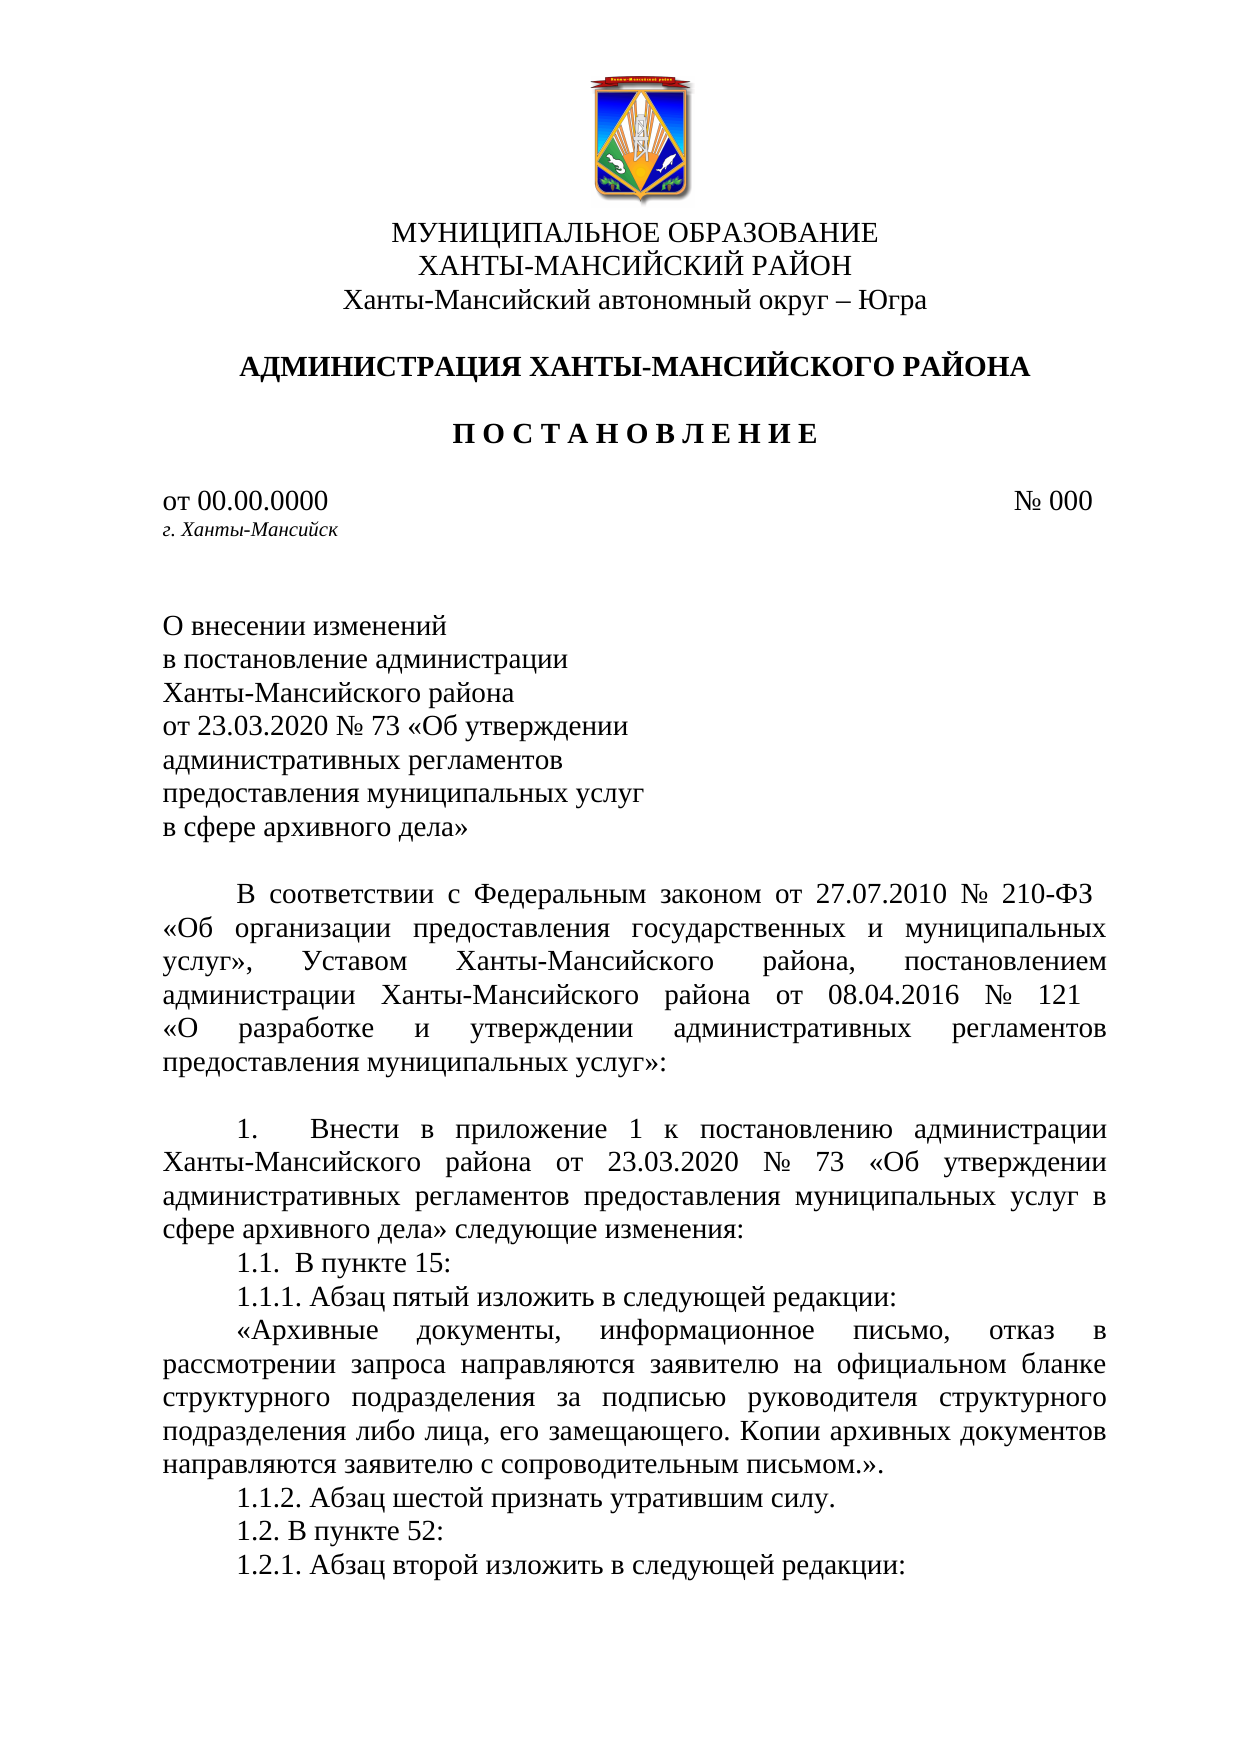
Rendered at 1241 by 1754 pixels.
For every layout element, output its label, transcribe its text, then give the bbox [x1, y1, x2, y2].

text П О С Т А Н О В Л Е Н И Е [162, 416, 1107, 449]
text 1.1.1. Абзац пятый изложить в следующей редакции: [162, 1279, 1107, 1312]
text ХАНТЫ-МАНСИЙСКИЙ РАЙОН [162, 248, 1107, 282]
text 1.1.2. Абзац шестой признать утратившим силу. [162, 1480, 1107, 1513]
text 1.2. В пункте 52: [162, 1513, 1107, 1547]
text 1.2.1. Абзац второй изложить в следующей редакции: [162, 1547, 1107, 1581]
text административных регламентов [162, 742, 1107, 776]
text от 00.00.0000 № 000 [162, 483, 1107, 517]
text предоставления муниципальных услуг [162, 776, 1107, 809]
text О внесении изменений [162, 608, 1107, 641]
text г. Ханты-Мансийск [162, 517, 1107, 541]
text «Архивные документы, информационное письмо, отказ в рассмотрении запроса направляются заявителю на официальном бланке структурного подразделения за подписью руководителя структурного подразделения либо лица, его замещающего. Копии архивных документов направляются заявителю с сопроводительным письмом.». [162, 1312, 1107, 1480]
text АДМИНИСТРАЦИЯ ХАНТЫ-МАНСИЙСКОГО РАЙОНА [162, 349, 1107, 382]
text 1.1. В пункте 15: [162, 1245, 1107, 1279]
text от 23.03.2020 № 73 «Об утверждении [162, 708, 1107, 742]
text в постановление администрации [162, 641, 1107, 675]
text в сфере архивного дела» [162, 809, 1107, 843]
text В соответствии с Федеральным законом от 27.07.2010 № 210-ФЗ «Об организации предоставления государственных и муниципальных услуг», Уставом Ханты-Мансийского района, постановлением администрации Ханты-Мансийского района от 08.04.2016 № 121 «О разработке и утверждении административных регламентов предоставления муниципальных услуг»: [162, 876, 1107, 1077]
list Внести в приложение 1 к постановлению администрации Ханты-Мансийского района от 23.03.2020 № 73 «Об утверждении административных регламентов предоставления муниципальных услуг в сфере архивного дела» следующие изменения: [162, 1111, 1107, 1245]
text Ханты-Мансийский автономный округ – Югра [162, 282, 1107, 315]
text МУНИЦИПАЛЬНОЕ ОБРАЗОВАНИЕ [162, 215, 1107, 248]
text Ханты-Мансийского района [162, 675, 1107, 708]
